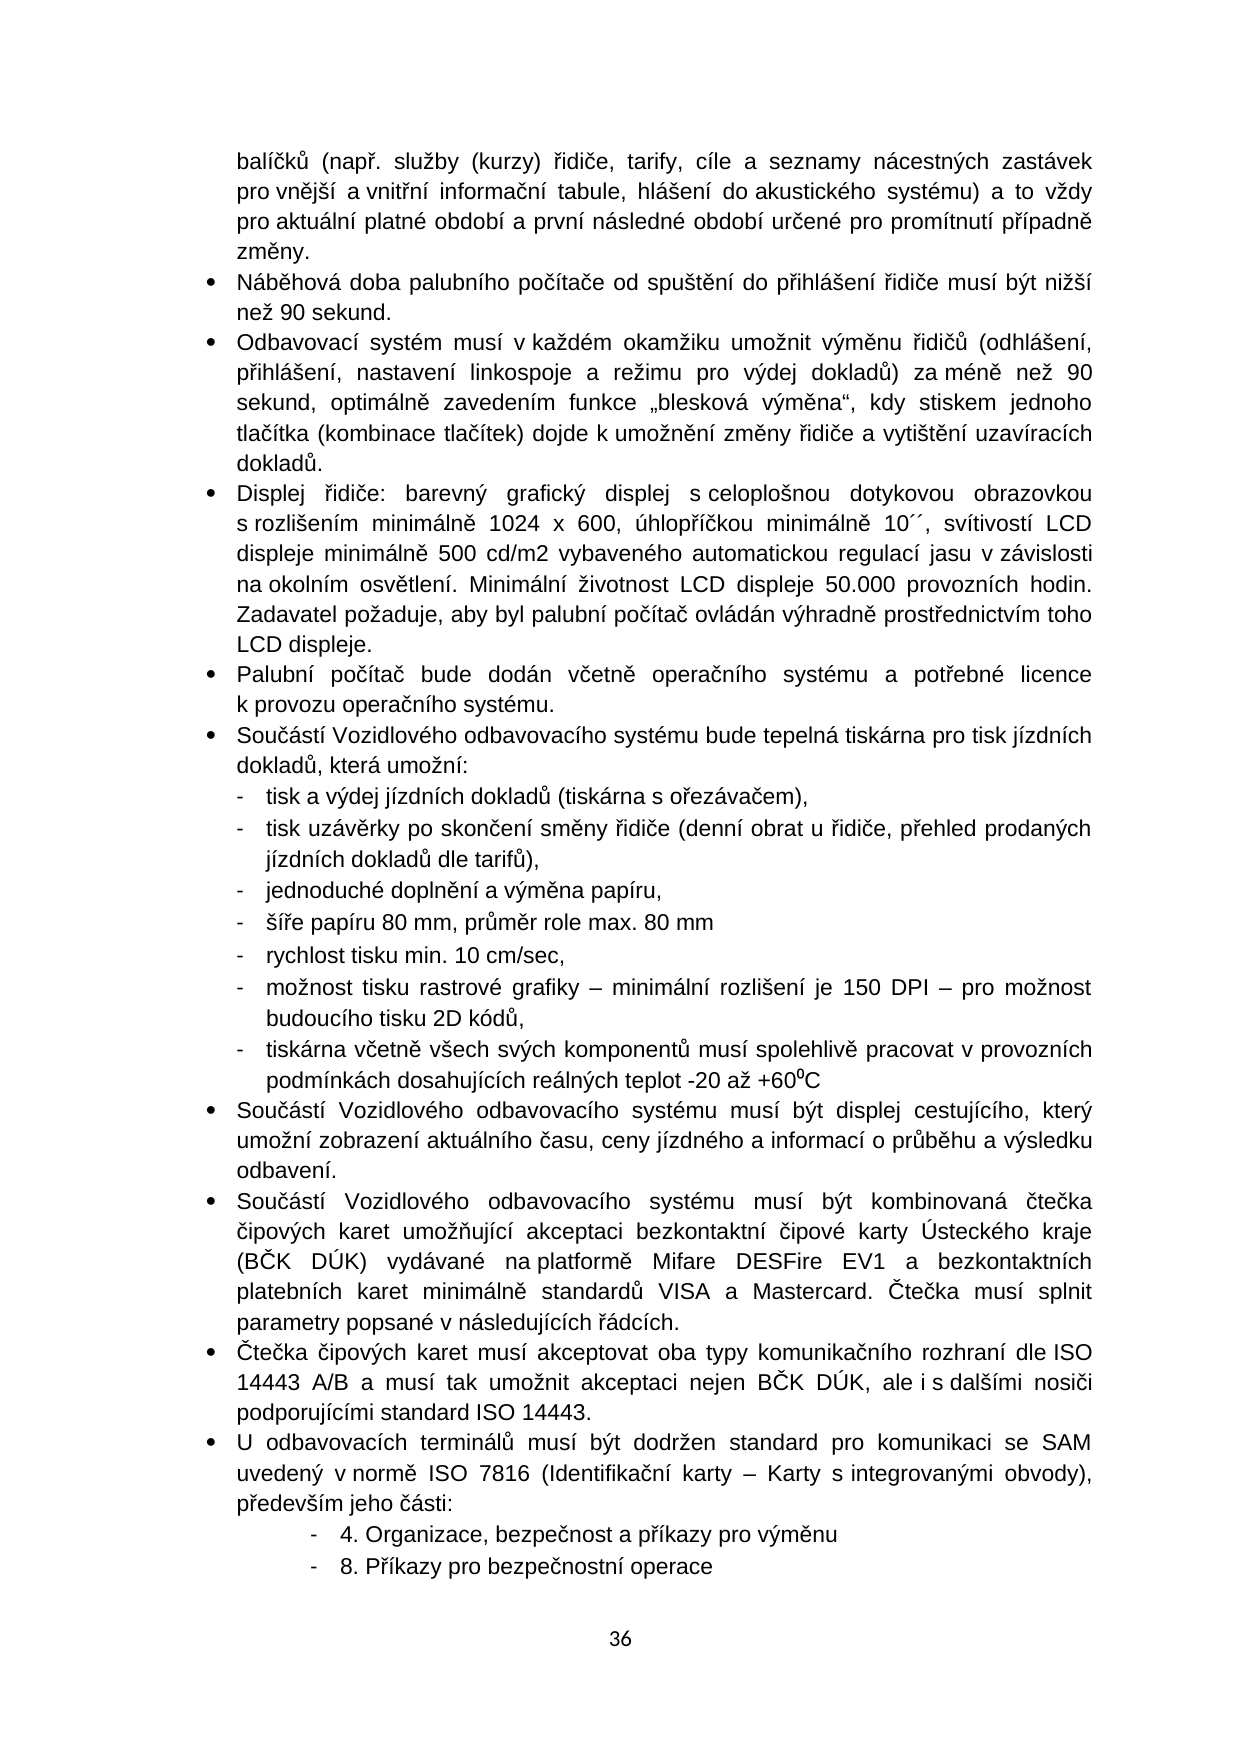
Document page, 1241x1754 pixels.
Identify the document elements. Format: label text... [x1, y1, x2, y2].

list tiskárna včetně všech svých komponentů musí spolehlivě pracovat v provozních podmínkách dosahujících reálných teplot -20 až +60⁰C [236, 1035, 1092, 1093]
list 4. Organizace, bezpečnost a příkazy pro výměnu [310, 1520, 1092, 1548]
list 8. Příkazy pro bezpečnostní operace [310, 1552, 1092, 1580]
list tisk a výdej jízdních dokladů (tiskárna s ořezávačem), [236, 782, 1092, 810]
list tisk uzávěrky po skončení směny řidiče (denní obrat u řidiče, přehled prodaných jízdních dokladů dle tarifů), [236, 814, 1092, 872]
list U odbavovacích terminálů musí být dodržen standard pro komunikaci se SAM uvedený v normě ISO 7816 (Identifikační karty – Karty s integrovanými obvody), především jeho části: [207, 1429, 1092, 1516]
list možnost tisku rastrové grafiky – minimální rozlišení je 150 DPI – pro možnost budoucího tisku 2D kódů, [236, 973, 1092, 1031]
list jednoduché doplnění a výměna papíru, [236, 876, 1092, 904]
list Součástí Vozidlového odbavovacího systému bude tepelná tiskárna pro tisk jízdních dokladů, která umožní: [207, 722, 1092, 778]
list Čtečka čipových karet musí akceptovat oba typy komunikačního rozhraní dle ISO 14443 A/B a musí tak umožnit akceptaci nejen BČK DÚK, ale i s dalšími nosiči podporujícími standard ISO 14443. [207, 1339, 1092, 1426]
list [207, 148, 1092, 265]
list Náběhová doba palubního počítače od spuštění do přihlášení řidiče musí být nižší než 90 sekund. [207, 268, 1092, 325]
list šíře papíru 80 mm, průměr role max. 80 mm [236, 908, 1092, 937]
list Displej řidiče: barevný grafický displej s celoplošnou dotykovou obrazovkou s rozlišením minimálně 1024 x 600, úhlopříčkou minimálně 10´´, svítivostí LCD displeje minimálně 500 cd/m2 vybaveného automatickou regulací jasu v závislosti na okolním osvětlení. Minimální životnost LCD displeje 50.000 provozních hodin. Zadavatel požaduje, aby byl palubní počítač ovládán výhradně prostřednictvím toho LCD displeje. [207, 480, 1092, 657]
list rychlost tisku min. 10 cm/sec, [236, 941, 1092, 969]
list Součástí Vozidlového odbavovacího systému musí být kombinovaná čtečka čipových karet umožňující akceptaci bezkontaktní čipové karty Ústeckého kraje (BČK DÚK) vydávané na platformě Mifare DESFire EV1 a bezkontaktních platebních karet minimálně standardů VISA a Mastercard. Čtečka musí splnit parametry popsané v následujících řádcích. [207, 1188, 1092, 1335]
list Odbavovací systém musí v každém okamžiku umožnit výměnu řidičů (odhlášení, přihlášení, nastavení linkospoje a režimu pro výdej dokladů) za méně než 90 sekund, optimálně zavedením funkce „blesková výměna“, kdy stiskem jednoho tlačítka (kombinace tlačítek) dojde k umožnění změny řidiče a vytištění uzavíracích dokladů. [207, 329, 1092, 476]
list Součástí Vozidlového odbavovacího systému musí být displej cestujícího, který umožní zobrazení aktuálního času, ceny jízdného a informací o průběhu a výsledku odbavení. [207, 1097, 1092, 1184]
list Palubní počítač bude dodán včetně operačního systému a potřebné licence k provozu operačního systému. [207, 661, 1092, 718]
